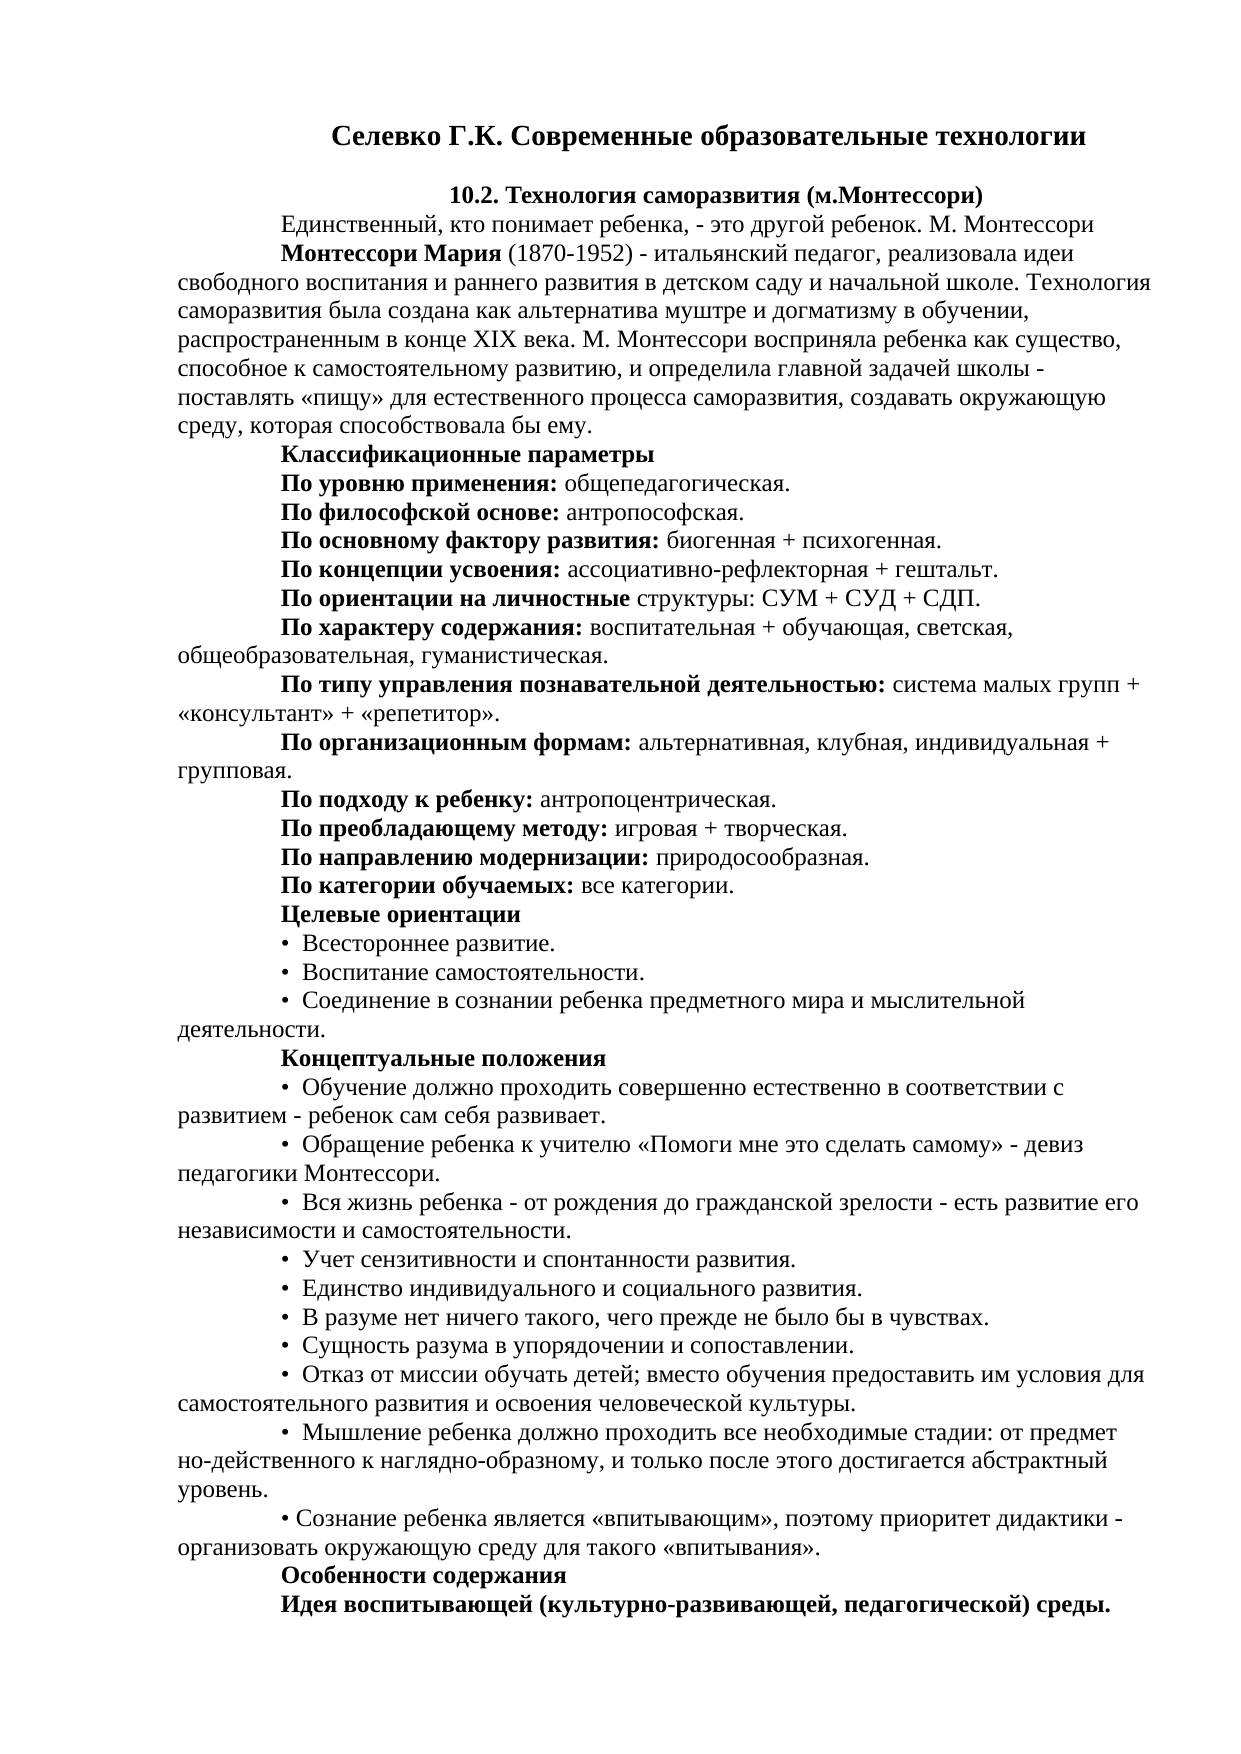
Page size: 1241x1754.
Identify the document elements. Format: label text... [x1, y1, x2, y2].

text • Обучение должно проходить совершенно естественно в соответствии с развитием - ребенок сам себя развивает. [177, 1072, 1152, 1129]
text • Обращение ребенка к учителю «Помоги мне это сделать самому» - девиз педагогики Монтессори. [177, 1129, 1152, 1187]
text Классификационные параметры [177, 439, 1152, 468]
text Монтессори Мария (1870-1952) - итальянский педагог, реализовала идеи свободного воспитания и раннего развития в детском саду и начальной школе. Технология саморазвития была создана как альтернатива муштре и догматизму в обучении, распространенным в конце XIX века. М. Монтессори восприняла ребенка как существо, способное к самостоятельному развитию, и определила главной задачей школы - поставлять «пищу» для естественного процесса саморазвития, создавать окружающую среду, которая способствовала бы ему. [177, 238, 1152, 439]
text • Отказ от миссии обучать детей; вместо обучения предоставить им условия для самостоятельного развития и освоения человеческой культуры. [177, 1359, 1152, 1417]
text • Сущность разума в упорядочении и сопоставлении. [177, 1330, 1152, 1359]
text По организационным формам: альтернативная, клубная, индивидуальная + групповая. [177, 727, 1152, 784]
text • Мышление ребенка должно проходить все необходимые стадии: от предмет но-действенного к наглядно-образному, и только после этого достигается абстрактный уровень. [177, 1417, 1152, 1503]
text По философской основе: антропософская. [177, 497, 1152, 525]
text Селевко Г.К. Современные образовательные технологии [177, 118, 1152, 152]
text • В разуме нет ничего такого, чего прежде не было бы в чувствах. [177, 1302, 1152, 1330]
text По уровню применения: общепедагогическая. [177, 468, 1152, 497]
text • Соединение в сознании ребенка предметного мира и мыслительной деятельности. [177, 985, 1152, 1043]
text • Учет сензитивности и спонтанности развития. [177, 1244, 1152, 1273]
text • Единство индивидуального и социального развития. [177, 1273, 1152, 1302]
text По концепции усвоения: ассоциативно-рефлекторная + гештальт. [177, 554, 1152, 583]
text • Воспитание самостоятельности. [177, 957, 1152, 985]
text По типу управления познавательной деятельностью: система малых групп + «консультант» + «репетитор». [177, 669, 1152, 727]
text По ориентации на личностные структуры: СУМ + СУД + СДП. [177, 583, 1152, 612]
text По подходу к ребенку: антропоцентрическая. [177, 784, 1152, 813]
text • Вся жизнь ребенка - от рождения до гражданской зрелости - есть развитие его независимости и самостоятельности. [177, 1187, 1152, 1244]
text • Сознание ребенка является «впитывающим», поэтому приоритет дидактики -организовать окружающую среду для такого «впитывания». [177, 1503, 1152, 1560]
subtitle 10.2. Технология саморазвития (м.Монтессори) [177, 180, 1152, 209]
text Концептуальные положения [177, 1043, 1152, 1072]
text По основному фактору развития: биогенная + психогенная. [177, 525, 1152, 554]
text По характеру содержания: воспитательная + обучающая, светская, общеобразовательная, гуманистическая. [177, 612, 1152, 669]
text По направлению модернизации: природосообразная. [177, 842, 1152, 870]
text По преобладающему методу: игровая + творческая. [177, 813, 1152, 842]
text Единственный, кто понимает ребенка, - это другой ребенок. М. Монтессори [177, 209, 1152, 238]
text По категории обучаемых: все категории. [177, 870, 1152, 899]
text Идея воспитывающей (культурно-развивающей, педагогической) среды. [177, 1589, 1152, 1618]
text Целевые ориентации [177, 899, 1152, 928]
text Особенности содержания [177, 1560, 1152, 1589]
text • Всестороннее развитие. [177, 928, 1152, 957]
